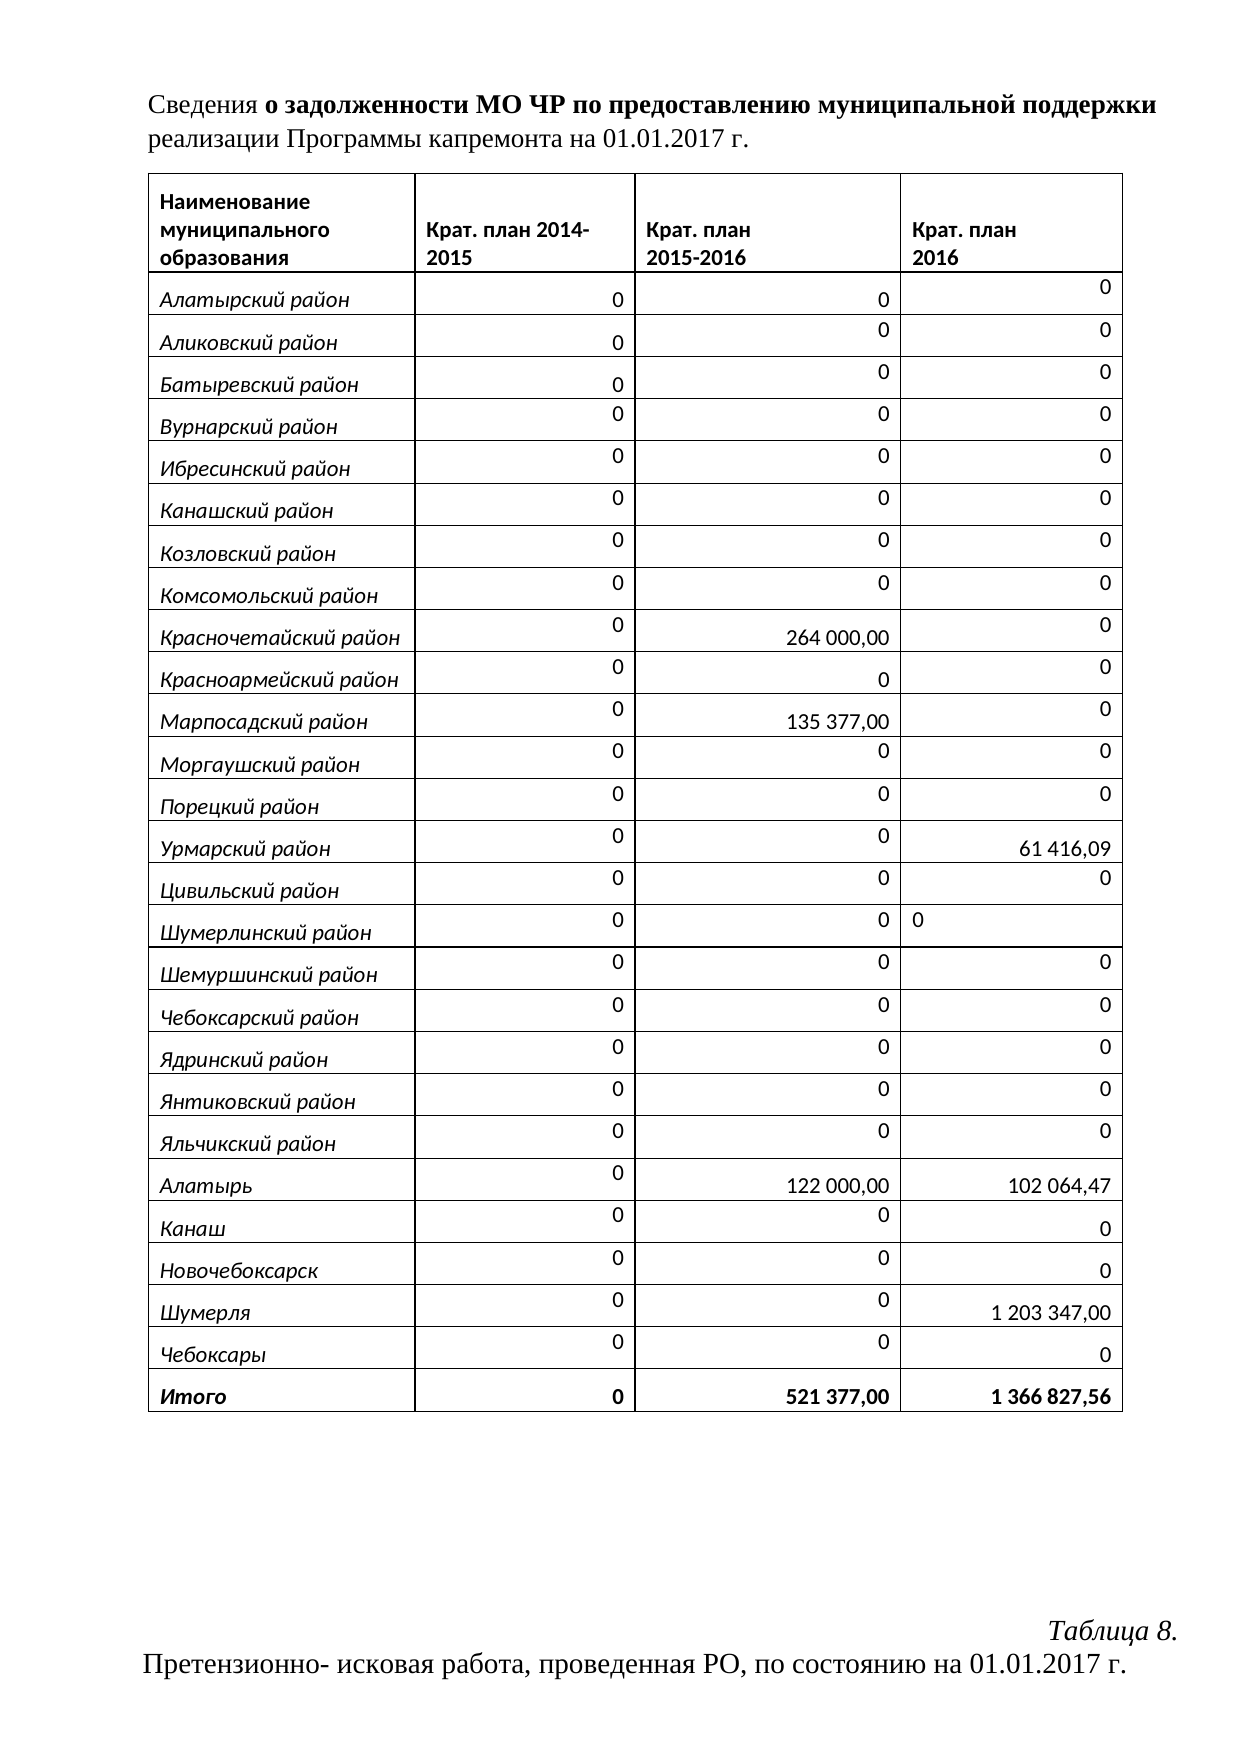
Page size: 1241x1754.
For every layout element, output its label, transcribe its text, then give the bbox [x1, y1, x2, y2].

table_cell 0 [636, 737, 900, 778]
table_cell 0 [901, 990, 1122, 1031]
table_cell Марпосадский район [149, 694, 414, 736]
table_cell Батыревский район [149, 357, 414, 398]
table_cell 0 [416, 990, 634, 1031]
table_cell 0 [416, 610, 634, 651]
table_cell 0 [901, 399, 1122, 440]
table_cell 0 [901, 694, 1122, 736]
table_cell 0 [416, 441, 634, 482]
table_cell 0 [636, 526, 900, 567]
table_cell Моргаушский район [149, 737, 414, 778]
table_cell 0 [636, 948, 900, 989]
table_cell 0 [416, 905, 634, 946]
table_cell 0 [901, 315, 1122, 356]
table_cell 0 [416, 399, 634, 440]
table_cell 0 [636, 863, 900, 904]
table_cell 0 [636, 568, 900, 609]
table_cell 0 [901, 441, 1122, 482]
table_cell Порецкий район [149, 779, 414, 820]
table_cell 1 203 347,00 [901, 1285, 1122, 1326]
table_cell 0 [416, 863, 634, 904]
table_cell Итого [149, 1369, 414, 1411]
table_cell 122 000,00 [636, 1159, 900, 1199]
table_cell Цивильский район [149, 863, 414, 904]
table_header Наименование муниципального образования [149, 174, 414, 271]
table_cell 0 [901, 737, 1122, 778]
table_cell 0 [416, 737, 634, 778]
table_cell Шумерля [149, 1285, 414, 1326]
table_cell 0 [901, 1074, 1122, 1115]
table_cell 0 [636, 441, 900, 482]
text Претензионно- исковая работа, проведенная РО, по состоянию на 01.01.2017 г. [89, 1646, 1181, 1680]
table_cell 1 366 827,56 [901, 1369, 1122, 1411]
table_cell 0 [416, 821, 634, 862]
table_cell Красночетайский район [149, 610, 414, 651]
table_cell 102 064,47 [901, 1159, 1122, 1199]
table_cell 0 [416, 779, 634, 820]
table_cell 0 [636, 1201, 900, 1242]
table_cell 0 [636, 905, 900, 946]
table_cell 0 [636, 990, 900, 1031]
table_cell 0 [636, 273, 900, 314]
table_cell 0 [901, 568, 1122, 609]
table_cell Урмарский район [149, 821, 414, 862]
table_cell 0 [901, 1116, 1122, 1157]
table_cell 0 [416, 1032, 634, 1073]
table_cell Комсомольский район [149, 568, 414, 609]
table_cell 0 [636, 357, 900, 398]
table_cell 0 [901, 357, 1122, 398]
table_cell 0 [901, 1032, 1122, 1073]
table_cell 0 [636, 779, 900, 820]
table_cell 61 416,09 [901, 821, 1122, 862]
table_cell 0 [416, 484, 634, 524]
table_cell 264 000,00 [636, 610, 900, 651]
table_cell 0 [416, 315, 634, 356]
table_cell 0 [636, 1327, 900, 1368]
table_cell 0 [901, 526, 1122, 567]
table_cell 0 [901, 863, 1122, 904]
table_cell 0 [636, 1243, 900, 1284]
table_cell 0 [636, 652, 900, 693]
table_cell 0 [901, 610, 1122, 651]
table_cell Чебоксары [149, 1327, 414, 1368]
table_cell 0 [901, 652, 1122, 693]
table_cell Шемуршинский район [149, 948, 414, 989]
table_cell Ибресинский район [149, 441, 414, 482]
table_cell 0 [901, 948, 1122, 989]
table_cell 0 [416, 1074, 634, 1115]
table_cell 0 [416, 1243, 634, 1284]
table_cell Чебоксарский район [149, 990, 414, 1031]
table_header Крат. план 2015-2016 [636, 174, 900, 271]
table_cell 0 [416, 568, 634, 609]
table_cell 0 [636, 1074, 900, 1115]
table_cell Новочебоксарск [149, 1243, 414, 1284]
table_cell Козловский район [149, 526, 414, 567]
table_cell 0 [416, 652, 634, 693]
table_cell 0 [416, 526, 634, 567]
table_cell 0 [901, 1327, 1122, 1368]
table_cell 521 377,00 [636, 1369, 900, 1411]
table_cell 0 [636, 315, 900, 356]
table_cell 0 [901, 273, 1122, 314]
table_cell 0 [636, 821, 900, 862]
table_cell 135 377,00 [636, 694, 900, 736]
table_cell 0 [416, 694, 634, 736]
table_cell Красноармейский район [149, 652, 414, 693]
table_cell Янтиковский район [149, 1074, 414, 1115]
table_cell 0 [636, 1032, 900, 1073]
table_cell Ядринский район [149, 1032, 414, 1073]
table_cell 0 [416, 1327, 634, 1368]
table_cell 0 [416, 1201, 634, 1242]
table_cell 0 [636, 399, 900, 440]
table_cell Алатырь [149, 1159, 414, 1199]
table_cell Алатырский район [149, 273, 414, 314]
table_cell 0 [416, 273, 634, 314]
table_cell 0 [901, 484, 1122, 524]
table_cell 0 [901, 905, 1122, 946]
table_cell 0 [901, 779, 1122, 820]
table_cell Шумерлинский район [149, 905, 414, 946]
table_cell Аликовский район [149, 315, 414, 356]
table_cell 0 [416, 1285, 634, 1326]
table_cell Канаш [149, 1201, 414, 1242]
text Таблица 8. [89, 1613, 1181, 1646]
table_cell 0 [636, 1285, 900, 1326]
table_cell 0 [636, 1116, 900, 1157]
table_cell Канашский район [149, 484, 414, 524]
table_cell 0 [416, 357, 634, 398]
table_cell Вурнарский район [149, 399, 414, 440]
table_cell 0 [416, 1369, 634, 1411]
table_header Крат. план 2014-2015 [416, 174, 634, 271]
table_cell Яльчикский район [149, 1116, 414, 1157]
table_cell 0 [901, 1243, 1122, 1284]
table_cell 0 [416, 948, 634, 989]
table_cell 0 [901, 1201, 1122, 1242]
table_cell 0 [636, 484, 900, 524]
text Сведения о задолженности МО ЧР по предоставлению муниципальной поддержки реализации Программы капремонта на 01.01.2017 г. [148, 89, 1181, 153]
table_cell 0 [416, 1116, 634, 1157]
table_cell 0 [416, 1159, 634, 1199]
table_header Крат. план 2016 [901, 174, 1122, 271]
